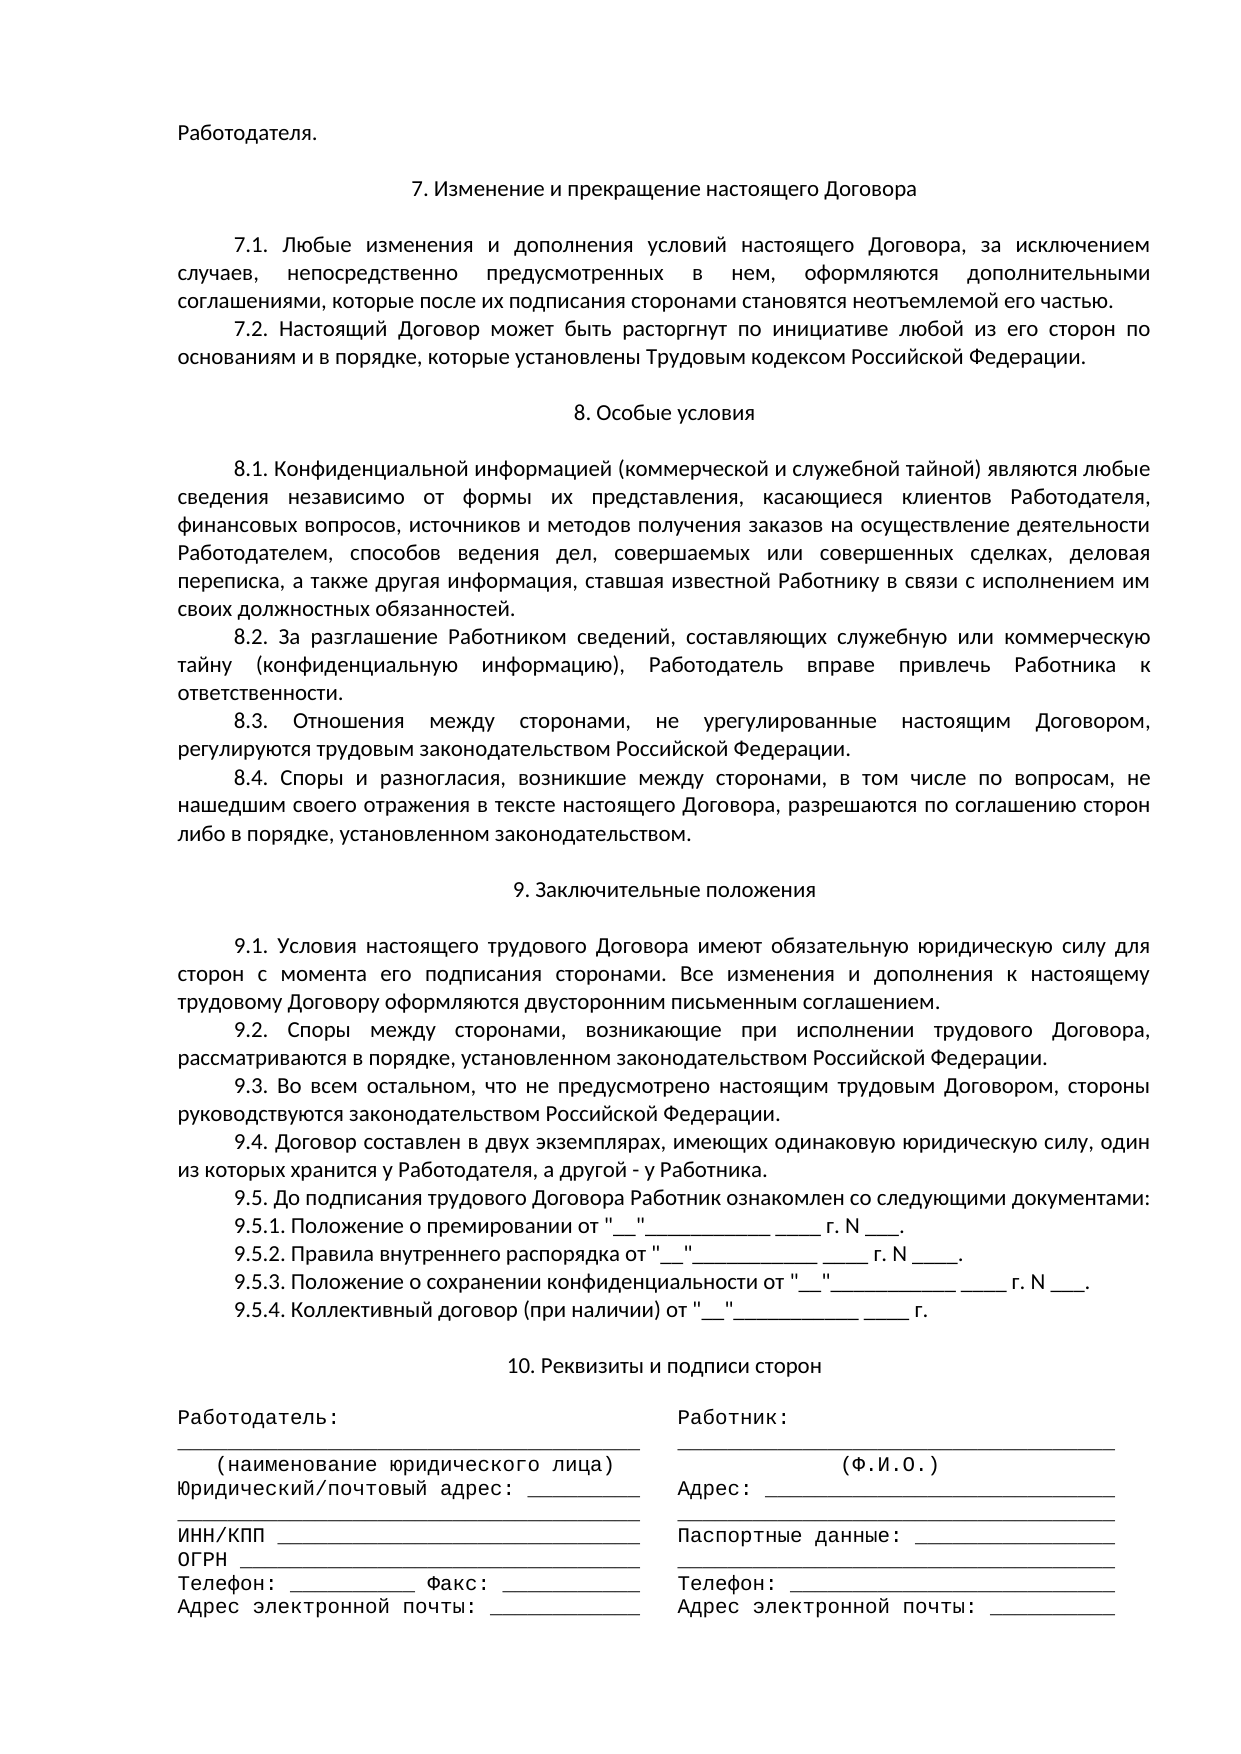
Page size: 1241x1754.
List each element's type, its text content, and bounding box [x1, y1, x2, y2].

text ИНН/КПП _____________________________ Паспортные данные: ________________ [177, 1525, 1152, 1549]
text 9.4. Договор составлен в двух экземплярах, имеющих одинаковую юридическую силу, один из которых хранится у Работодателя, а другой - у Работника. [177, 1127, 1152, 1183]
text 9.5. До подписания трудового Договора Работник ознакомлен со следующими документами: [177, 1183, 1152, 1211]
text (наименование юридического лица) (Ф.И.О.) [177, 1454, 1152, 1478]
text Адрес электронной почты: ____________ Адрес электронной почты: __________ [177, 1596, 1152, 1620]
text ОГРН ________________________________ ___________________________________ [177, 1549, 1152, 1573]
text 9.5.4. Коллективный договор (при наличии) от "__"___________ ____ г. [177, 1295, 1152, 1323]
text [177, 118, 1152, 146]
text 8.3. Отношения между сторонами, не урегулированные настоящим Договором, регулируются трудовым законодательством Российской Федерации. [177, 707, 1152, 763]
text Юридический/почтовый адрес: _________ Адрес: ____________________________ [177, 1478, 1152, 1502]
text 9.3. Во всем остальном, что не предусмотрено настоящим трудовым Договором, стороны руководствуются законодательством Российской Федерации. [177, 1071, 1152, 1127]
text 8. Особые условия [177, 398, 1152, 426]
text Работодатель: Работник: [177, 1407, 1152, 1431]
text 8.4. Споры и разногласия, возникшие между сторонами, в том числе по вопросам, не нашедшим своего отражения в тексте настоящего Договора, разрешаются по соглашению сторон либо в порядке, установленном законодательством. [177, 763, 1152, 847]
text 9.2. Споры между сторонами, возникающие при исполнении трудового Договора, рассматриваются в порядке, установленном законодательством Российской Федерации. [177, 1015, 1152, 1071]
text 9.5.3. Положение о сохранении конфиденциальности от "__"___________ ____ г. N ___. [177, 1267, 1152, 1295]
text 8.1. Конфиденциальной информацией (коммерческой и служебной тайной) являются любые сведения независимо от формы их представления, касающиеся клиентов Работодателя, финансовых вопросов, источников и методов получения заказов на осуществление деятельности Работодателем, способов ведения дел, совершаемых или совершенных сделках, деловая переписка, а также другая информация, ставшая известной Работнику в связи с исполнением им своих должностных обязанностей. [177, 454, 1152, 622]
text 10. Реквизиты и подписи сторон [177, 1351, 1152, 1379]
text 7.2. Настоящий Договор может быть расторгнут по инициативе любой из его сторон по основаниям и в порядке, которые установлены Трудовым кодексом Российской Федерации. [177, 314, 1152, 370]
text 7.1. Любые изменения и дополнения условий настоящего Договора, за исключением случаев, непосредственно предусмотренных в нем, оформляются дополнительными соглашениями, которые после их подписания сторонами становятся неотъемлемой его частью. [177, 230, 1152, 314]
text 8.2. За разглашение Работником сведений, составляющих служебную или коммерческую тайну (конфиденциальную информацию), Работодатель вправе привлечь Работника к ответственности. [177, 622, 1152, 707]
text 9.5.2. Правила внутреннего распорядка от "__"___________ ____ г. N ____. [177, 1239, 1152, 1267]
text 9.5.1. Положение о премировании от "__"___________ ____ г. N ___. [177, 1211, 1152, 1239]
text Телефон: __________ Факс: ___________ Телефон: __________________________ [177, 1573, 1152, 1596]
text 7. Изменение и прекращение настоящего Договора [177, 174, 1152, 202]
text 9.1. Условия настоящего трудового Договора имеют обязательную юридическую силу для сторон с момента его подписания сторонами. Все изменения и дополнения к настоящему трудовому Договору оформляются двусторонним письменным соглашением. [177, 931, 1152, 1015]
text 9. Заключительные положения [177, 875, 1152, 903]
text _____________________________________ ___________________________________ [177, 1431, 1152, 1454]
text _____________________________________ ___________________________________ [177, 1502, 1152, 1525]
